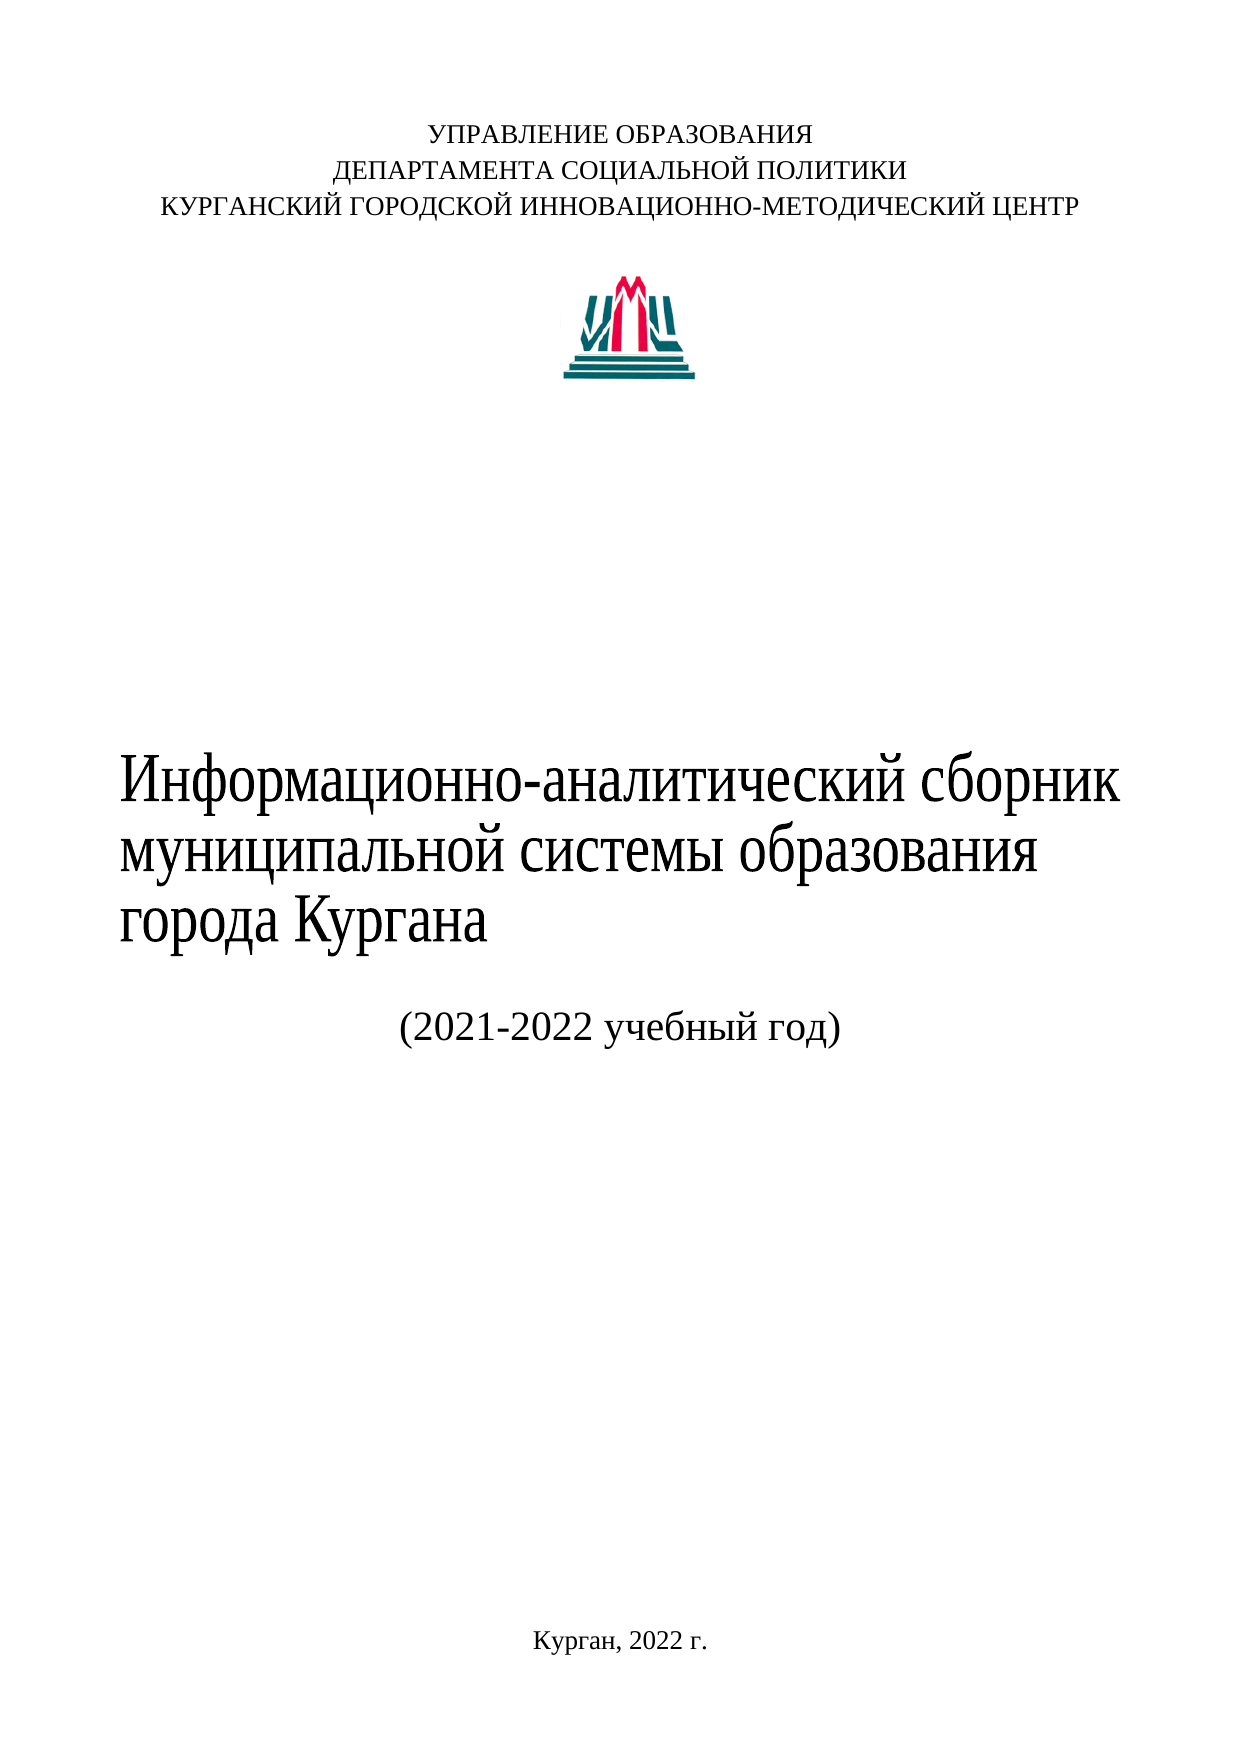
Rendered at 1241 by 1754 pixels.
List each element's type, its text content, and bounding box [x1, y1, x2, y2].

picture [560, 276, 697, 382]
text ДепартаментА социальной политики [100, 154, 1140, 185]
text (2021-2022 учебный год) [100, 1002, 1140, 1049]
text Курганский городской инновационно-методический центр [100, 189, 1140, 221]
text УПРАВЛЕНИЕ образования [100, 118, 1140, 149]
text Курган, 2022 г. [100, 1624, 1140, 1656]
